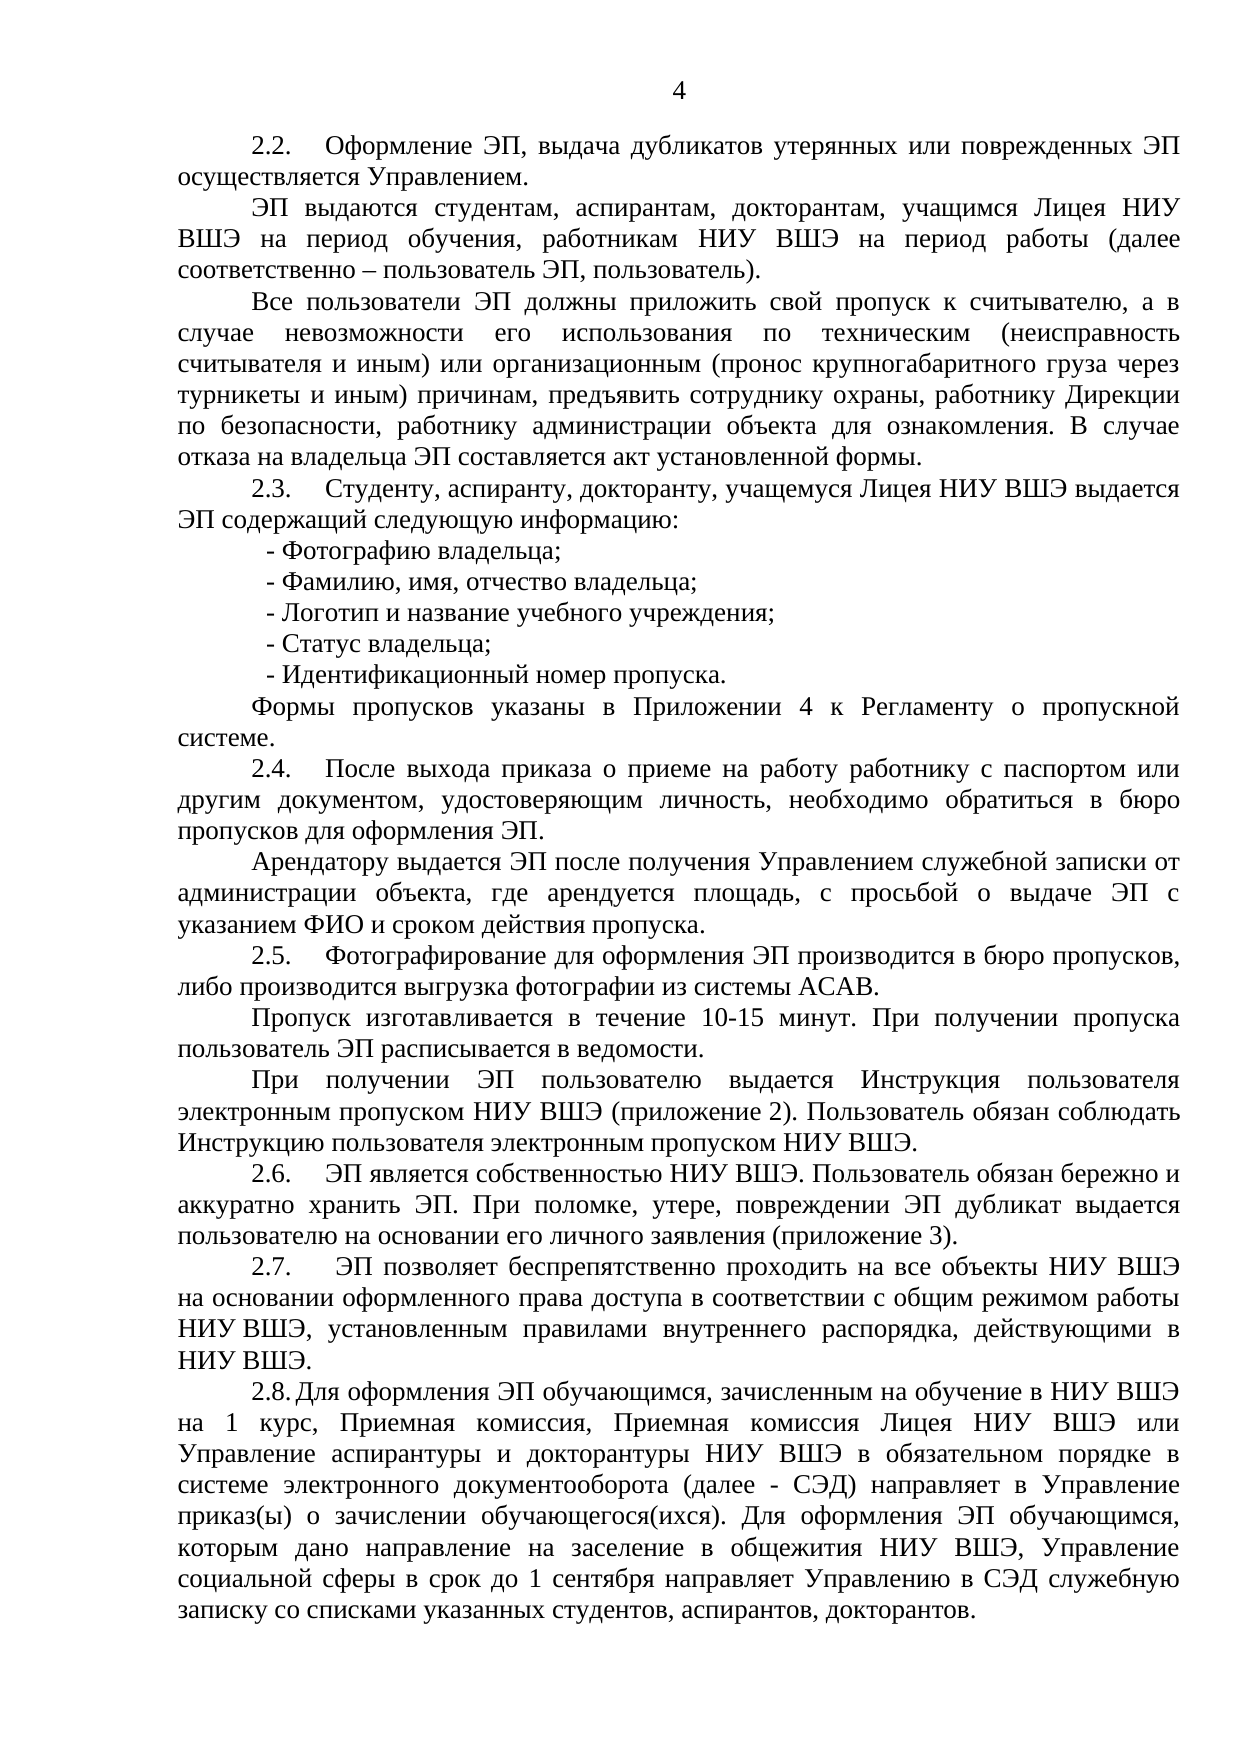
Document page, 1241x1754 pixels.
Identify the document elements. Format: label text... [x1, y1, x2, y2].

list Для оформления ЭП обучающимся, зачисленным на обучение в НИУ ВШЭ на 1 курс, Приемная комиссия, Приемная комиссия Лицея НИУ ВШЭ или Управление аспирантуры и докторантуры НИУ ВШЭ в обязательном порядке в системе электронного документооборота (далее - СЭД) направляет в Управление приказ(ы) о зачислении обучающегося(ихся). Для оформления ЭП обучающимся, которым дано направление на заселение в общежития НИУ ВШЭ, Управление социальной сферы в срок до 1 сентября направляет Управлению в СЭД служебную записку со списками указанных студентов, аспирантов, докторантов. [177, 1375, 1181, 1624]
text Все пользователи ЭП должны приложить свой пропуск к считывателю, а в случае невозможности его использования по техническим (неисправность считывателя и иным) или организационным (пронос крупногабаритного груза через турникеты и иным) причинам, предъявить сотруднику охраны, работнику Дирекции по безопасности, работнику администрации объекта для ознакомления. В случае отказа на владельца ЭП составляется акт установленной формы. [177, 285, 1181, 472]
list ЭП позволяет беспрепятственно проходить на все объекты НИУ ВШЭ на основании оформленного права доступа в соответствии с общим режимом работы НИУ ВШЭ, установленным правилами внутреннего распорядка, действующими в НИУ ВШЭ. [177, 1250, 1181, 1375]
text - Идентификационный номер пропуска. [177, 658, 1181, 690]
list Студенту, аспиранту, докторанту, учащемуся Лицея НИУ ВШЭ выдается ЭП содержащий следующую информацию: [177, 472, 1181, 534]
list Оформление ЭП, выдача дубликатов утерянных или поврежденных ЭП осуществляется Управлением. [177, 129, 1181, 191]
text Формы пропусков указаны в Приложении 4 к Регламенту о пропускной системе. [177, 690, 1181, 752]
text Пропуск изготавливается в течение 10-15 минут. При получении пропуска пользователь ЭП расписывается в ведомости. [177, 1001, 1181, 1063]
text - Фотографию владельца; [177, 534, 1181, 565]
text - Статус владельца; [177, 627, 1181, 658]
list Фотографирование для оформления ЭП производится в бюро пропусков, либо производится выгрузка фотографии из системы АСАВ. [177, 939, 1181, 1001]
text Арендатору выдается ЭП после получения Управлением служебной записки от администрации объекта, где арендуется площадь, с просьбой о выдаче ЭП с указанием ФИО и сроком действия пропуска. [177, 845, 1181, 939]
list После выхода приказа о приеме на работу работнику с паспортом или другим документом, удостоверяющим личность, необходимо обратиться в бюро пропусков для оформления ЭП. [177, 752, 1181, 845]
text - Фамилию, имя, отчество владельца; [177, 565, 1181, 596]
text При получении ЭП пользователю выдается Инструкция пользователя электронным пропуском НИУ ВШЭ (приложение 2). Пользователь обязан соблюдать Инструкцию пользователя электронным пропуском НИУ ВШЭ. [177, 1063, 1181, 1157]
text - Логотип и название учебного учреждения; [177, 596, 1181, 627]
list ЭП является собственностью НИУ ВШЭ. Пользователь обязан бережно и аккуратно хранить ЭП. При поломке, утере, повреждении ЭП дубликат выдается пользователю на основании его личного заявления (приложение 3). [177, 1157, 1181, 1250]
text ЭП выдаются студентам, аспирантам, докторантам, учащимся Лицея НИУ ВШЭ на период обучения, работникам НИУ ВШЭ на период работы (далее соответственно – пользователь ЭП, пользователь). [177, 191, 1181, 285]
